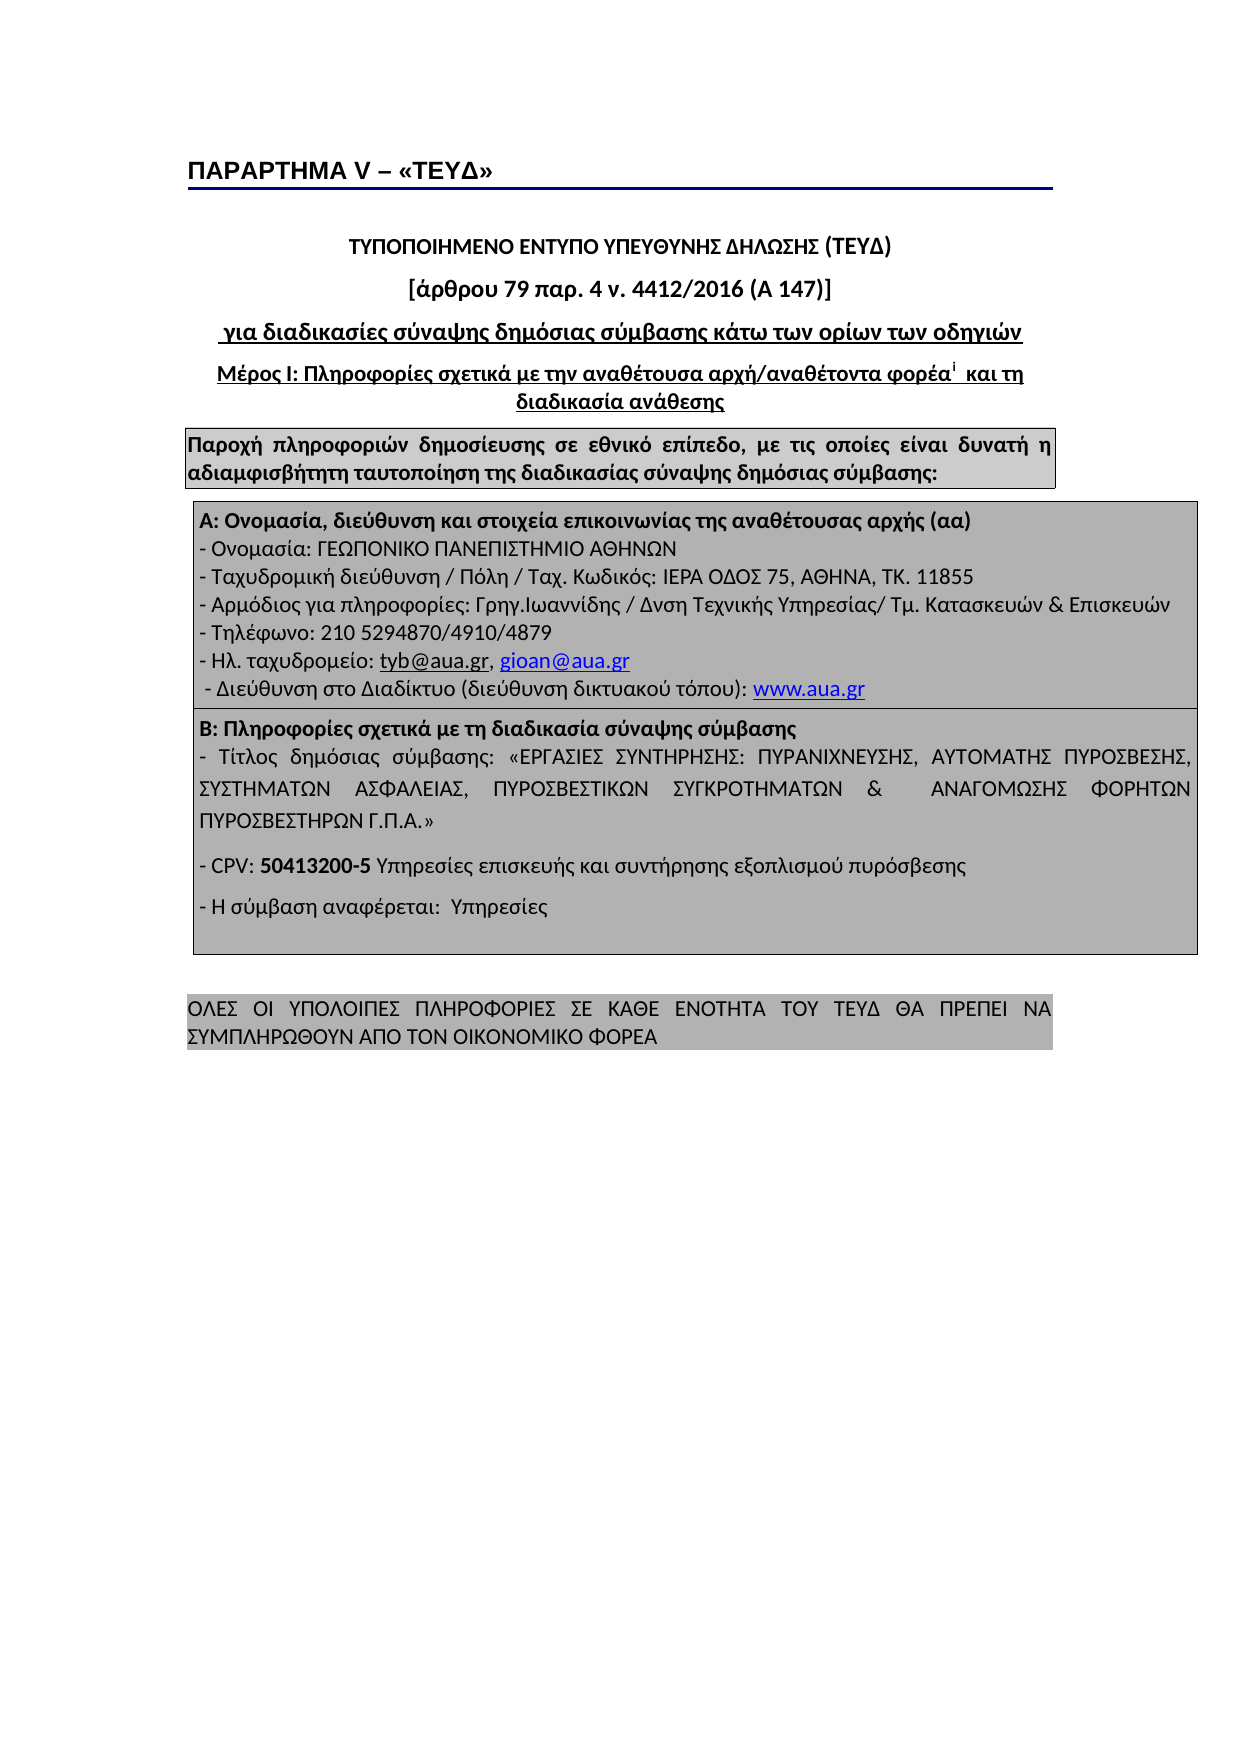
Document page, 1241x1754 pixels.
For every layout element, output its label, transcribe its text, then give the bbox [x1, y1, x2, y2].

text για διαδικασίες σύναψης δημόσιας σύμβασης κάτω των ορίων των οδηγιών [187, 316, 1053, 346]
subtitle ΠΑΡΑΡΤΗΜΑ V – «ΤΕΥΔ» [187, 156, 1053, 190]
text [άρθρου 79 παρ. 4 ν. 4412/2016 (Α 147)] [187, 273, 1053, 303]
text Μέρος Ι: Πληροφορίες σχετικά με την αναθέτουσα αρχή/αναθέτοντα φορέα και τη διαδικασία ανάθεσης [187, 359, 1053, 415]
table_header Α: Ονομασία, διεύθυνση και στοιχεία επικοινωνίας της αναθέτουσας αρχής (αα) - Ονομασία: ΓΕΩΠΟΝΙΚΟ ΠΑΝΕΠΙΣΤΗΜΙΟ ΑΘΗΝΩΝ - Ταχυδρομική διεύθυνση / Πόλη / Ταχ. Κωδικός: ΙΕΡΑ ΟΔΟΣ 75, ΑΘΗΝΑ, ΤΚ. 11855 - Αρμόδιος για πληροφορίες: Γρηγ.Ιωαννίδης / Δνση Τεχνικής Υπηρεσίας/ Τμ. Κατασκευών & Επισκευών - Τηλέφωνο: 210 5294870/4910/4879 - Ηλ. ταχυδρομείο: tyb@aua.gr, gioan@aua.gr - Διεύθυνση στο Διαδίκτυο (διεύθυνση δικτυακού τόπου): www.aua.gr [194, 502, 1197, 708]
table_cell Β: Πληροφορίες σχετικά με τη διαδικασία σύναψης σύμβασης - Τίτλος δημόσιας σύμβασης: «ΕΡΓΑΣΙΕΣ ΣΥΝΤΗΡΗΣΗΣ: ΠΥΡΑΝΙΧΝΕΥΣΗΣ, ΑΥΤΌΜΑΤΗΣ ΠΥΡΟΣΒΕΣΗΣ, ΣΥΣΤΗΜΑΤΩΝ ΑΣΦΑΛΕΙΑΣ, ΠΥΡΟΣΒΕΣΤΙΚΩΝ ΣΥΓΚΡΟΤΗΜΑΤΩΝ & ΑΝΑΓΟΜΩΣΗΣ ΦΟΡΗΤΩΝ ΠΥΡΟΣΒΕΣΤΗΡΩΝ Γ.Π.Α.» - CPV: 50413200-5 Υπηρεσίες επισκευής και συντήρησης εξοπλισμού πυρόσβεσης - Η σύμβαση αναφέρεται: Υπηρεσίες [194, 709, 1197, 954]
text Παροχή πληροφοριών δημοσίευσης σε εθνικό επίπεδο, με τις οποίες είναι δυνατή η αδιαμφισβήτητη ταυτοποίηση της διαδικασίας σύναψης δημόσιας σύμβασης: [186, 429, 1055, 488]
text ΟΛΕΣ ΟΙ ΥΠΟΛΟΙΠΕΣ ΠΛΗΡΟΦΟΡΙΕΣ ΣΕ ΚΑΘΕ ΕΝΟΤΗΤΑ ΤΟΥ ΤΕΥΔ ΘΑ ΠΡΕΠΕΙ ΝΑ ΣΥΜΠΛΗΡΩΘΟΥΝ ΑΠΟ ΤΟΝ ΟΙΚΟΝΟΜΙΚΟ ΦΟΡΕΑ [187, 994, 1053, 1050]
text ΤΥΠΟΠΟΙΗΜΕΝΟ ΕΝΤΥΠΟ ΥΠΕΥΘΥΝΗΣ ΔΗΛΩΣΗΣ (TEΥΔ) [187, 230, 1053, 260]
